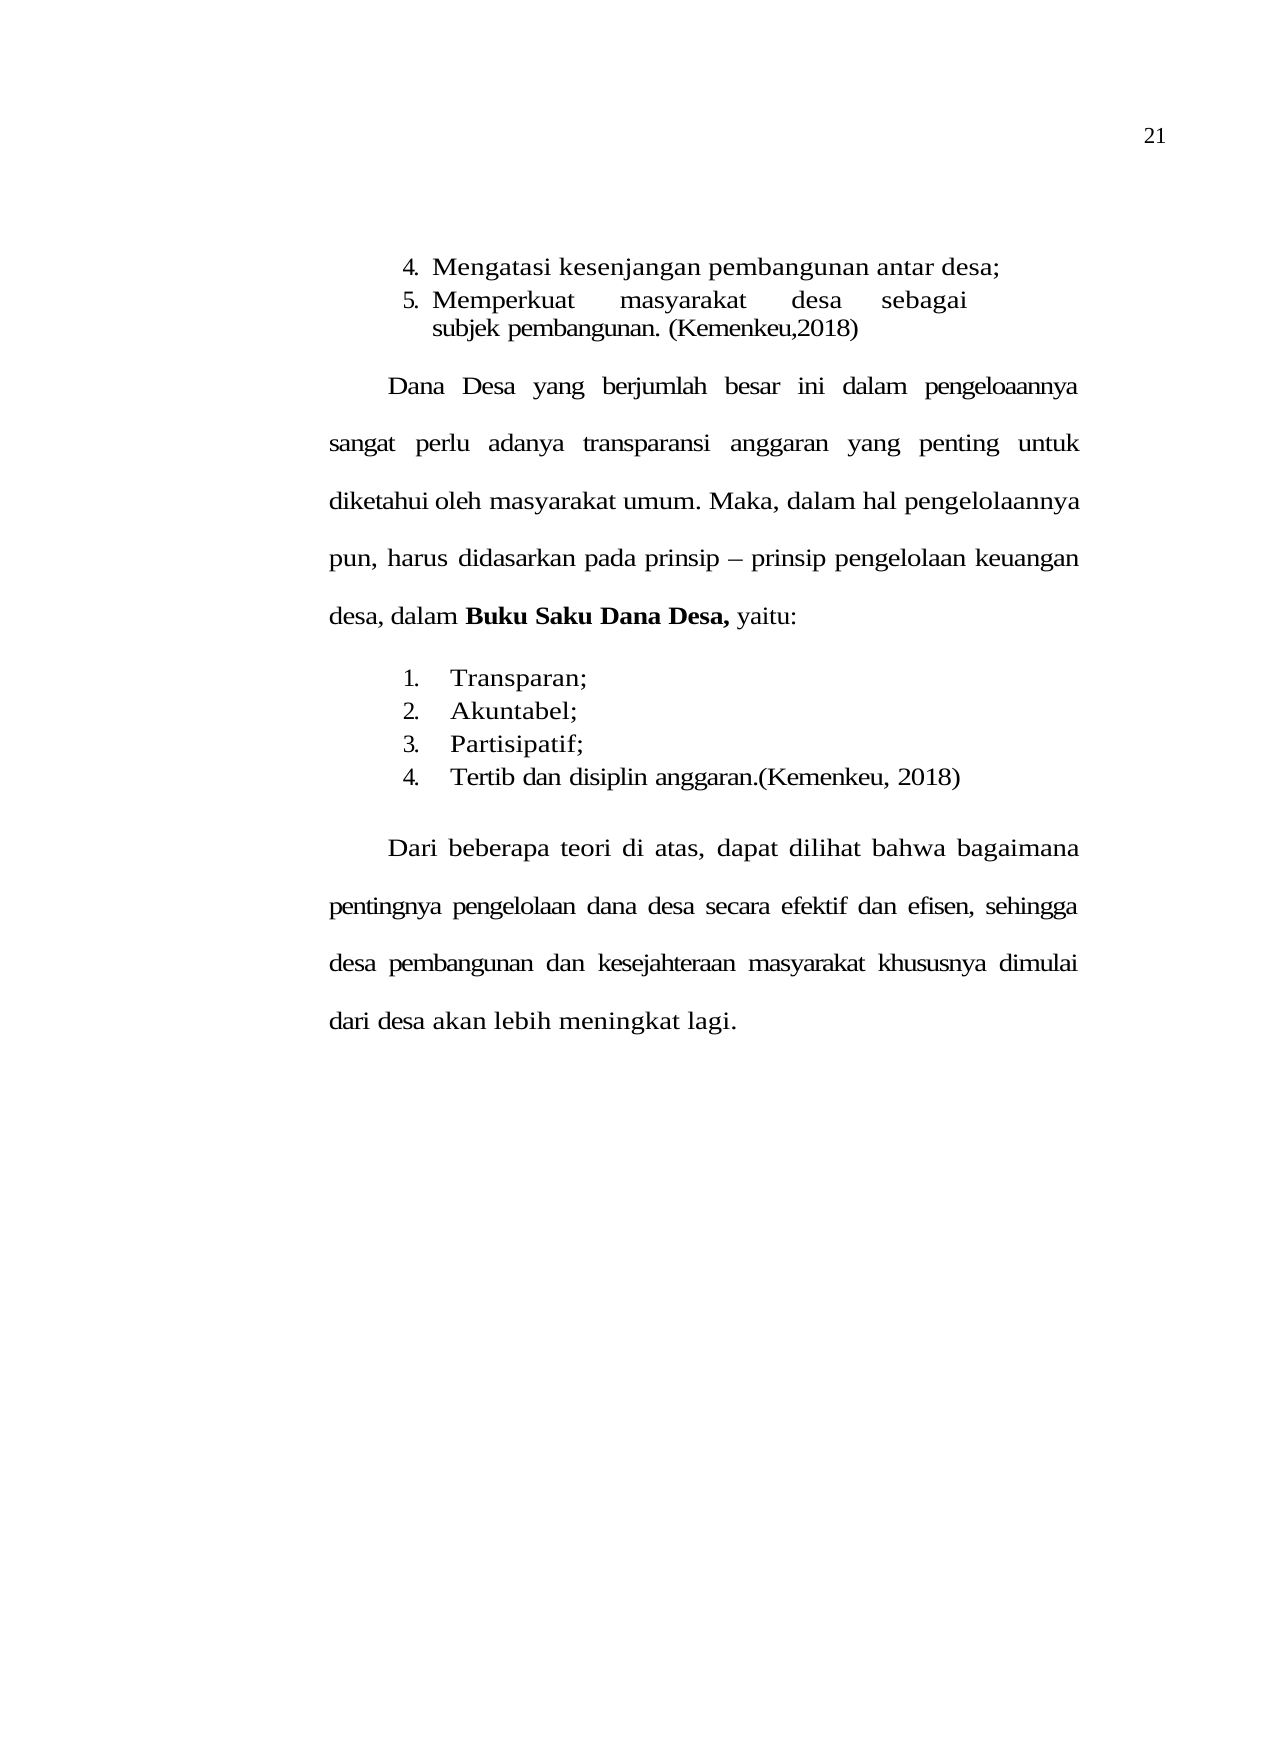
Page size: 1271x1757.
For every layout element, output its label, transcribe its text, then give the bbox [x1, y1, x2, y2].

list Tertib dan disiplin anggaran.(Kemenkeu, 2018) [403, 762, 1192, 791]
text Dari beberapa teori di atas, dapat dilihat bahwa bagaimana pentingnya pengelolaan dana desa secara efektif dan efisen, sehingga desa pembangunan dan kesejahteraan masyarakat khususnya dimulai dari desa akan lebih meningkat lagi. [328, 833, 1080, 1035]
list Mengatasi kesenjangan pembangunan antar desa; [402, 252, 1192, 281]
list Transparan; [403, 663, 1192, 692]
text Dana Desa yang berjumlah besar ini dalam pengeloaannya sangat perlu adanya transparansi anggaran yang penting untuk diketahui oleh masyarakat umum. Maka, dalam hal pengelolaannya pun, harus didasarkan pada prinsip – prinsip pengelolaan keuangan desa, dalam Buku Saku Dana Desa, yaitu: [328, 371, 1080, 629]
list Partisipatif; [403, 729, 1192, 758]
list Akuntabel; [403, 696, 1192, 725]
list Memperkuat masyarakat desa sebagai subjek pembangunan. (Kemenkeu,2018) [402, 286, 1071, 342]
